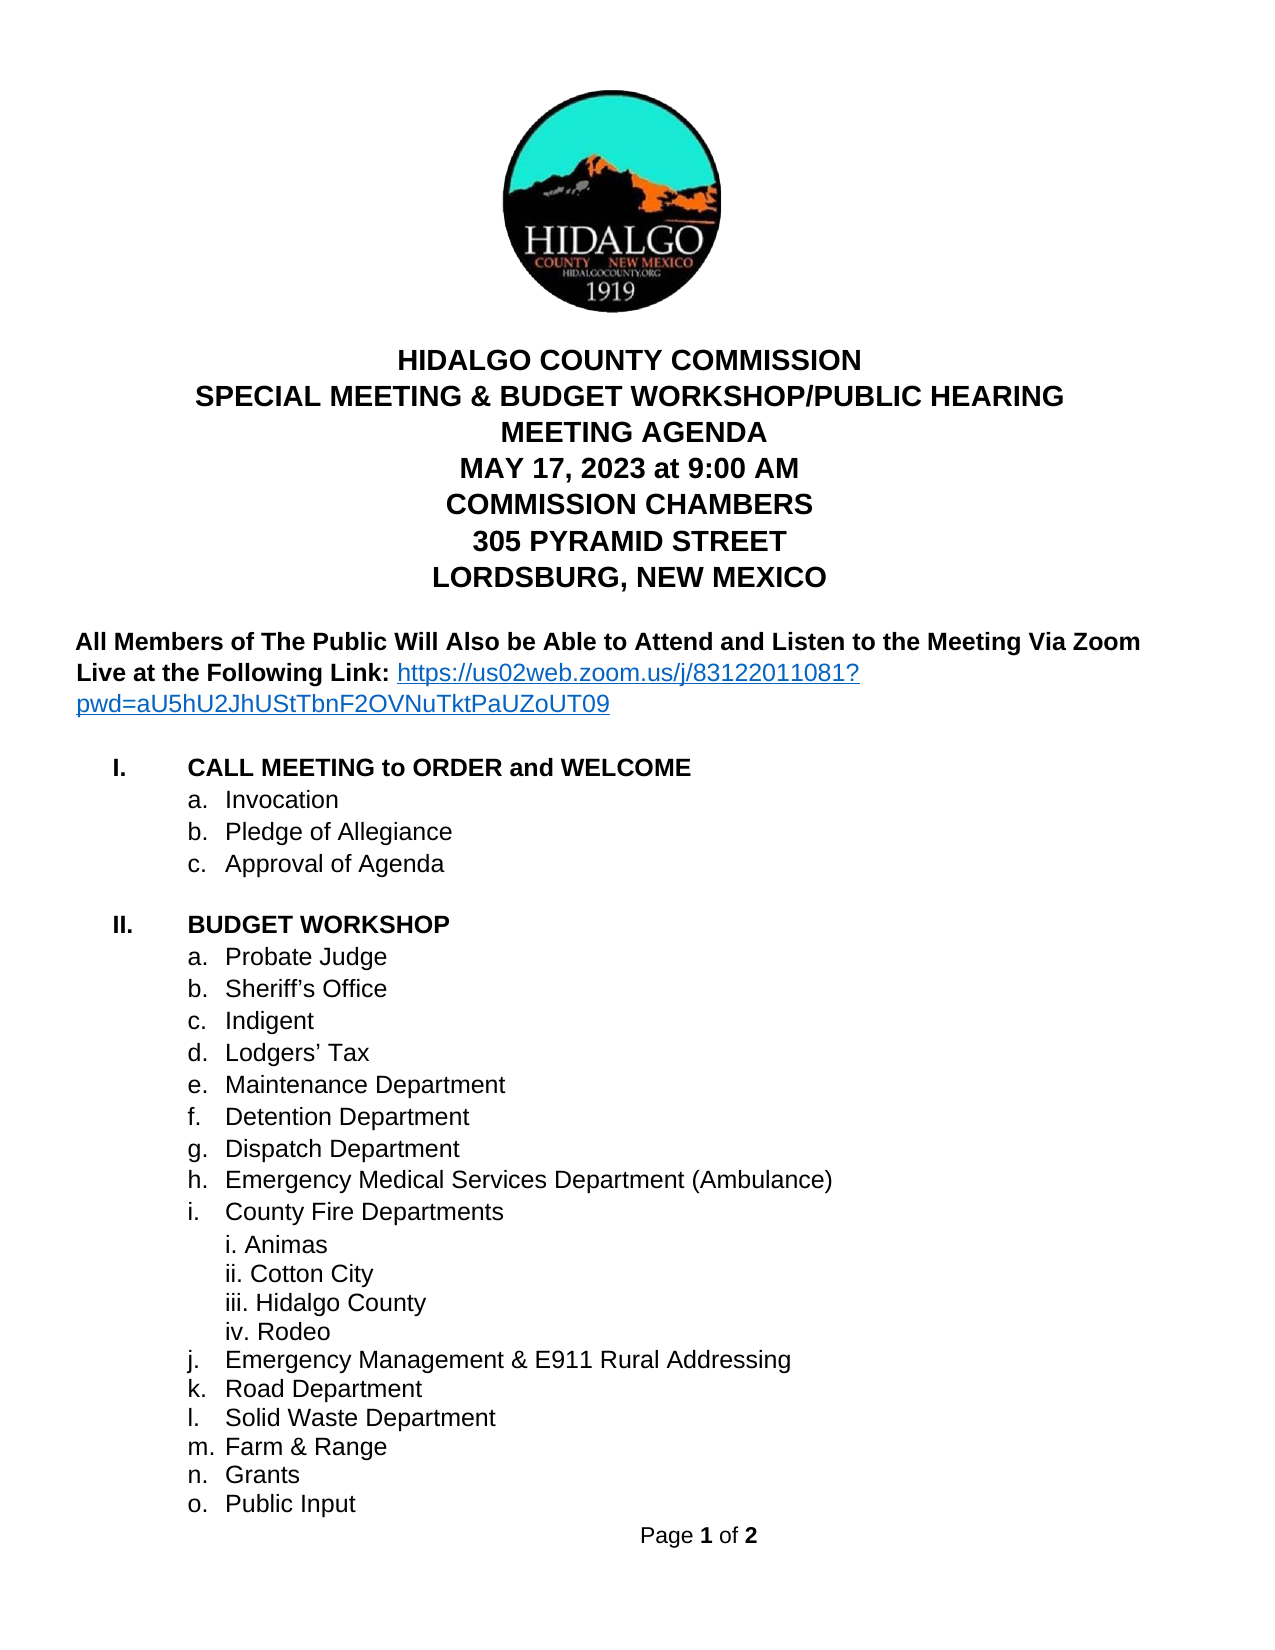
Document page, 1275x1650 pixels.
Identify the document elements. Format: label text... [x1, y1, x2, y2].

text LORDSBURG, NEW MEXICO [75, 560, 1184, 593]
list Farm & Range [187, 1432, 1200, 1460]
list iv. Rodeo [225, 1317, 1200, 1345]
text HIDALGO COUNTY COMMISSION [75, 343, 1184, 376]
list CALL MEETING to ORDER and WELCOME [112, 753, 1200, 782]
list Pledge of Allegiance [187, 817, 1200, 846]
list Road Department [187, 1374, 1200, 1403]
list Maintenance Department [187, 1070, 1200, 1098]
list Emergency Medical Services Department (Ambulance) [187, 1165, 1200, 1194]
list ii. Cotton City [225, 1259, 1200, 1288]
list Public Input [187, 1489, 1200, 1518]
picture [502, 90, 722, 313]
list Grants [187, 1460, 1200, 1489]
list BUDGET WORKSHOP [112, 910, 1200, 939]
list Detention Department [187, 1102, 1200, 1130]
list County Fire Departments [187, 1197, 1200, 1226]
list Solid Waste Department [187, 1403, 1200, 1432]
text SPECIAL MEETING & BUDGET WORKSHOP/PUBLIC HEARING [75, 379, 1185, 412]
list Probate Judge [187, 942, 1200, 971]
list Lodgers’ Tax [187, 1038, 1200, 1067]
list Approval of Agenda [187, 849, 1200, 877]
text MEETING AGENDA [75, 415, 1185, 449]
text COMMISSION CHAMBERS [75, 487, 1184, 521]
list Indigent [187, 1006, 1200, 1035]
text 305 PYRAMID STREET [75, 523, 1184, 557]
text All Members of The Public Will Also be Able to Attend and Listen to the Meeting Via Zoom Live at the Following Link: https://us02web.zoom.us/j/83122011081?pwd=aU5hU2JhUStTbnF2OVNuTktPaUZoUT09 [75, 627, 1184, 718]
list Emergency Management & E911 Rural Addressing [187, 1345, 1200, 1374]
list Invocation [187, 785, 1200, 814]
list i. Animas [225, 1230, 1200, 1259]
list Dispatch Department [187, 1133, 1200, 1162]
list iii. Hidalgo County [225, 1288, 1200, 1317]
text MAY 17, 2023 at 9:00 AM [75, 451, 1184, 485]
list Sheriff’s Office [187, 974, 1200, 1003]
